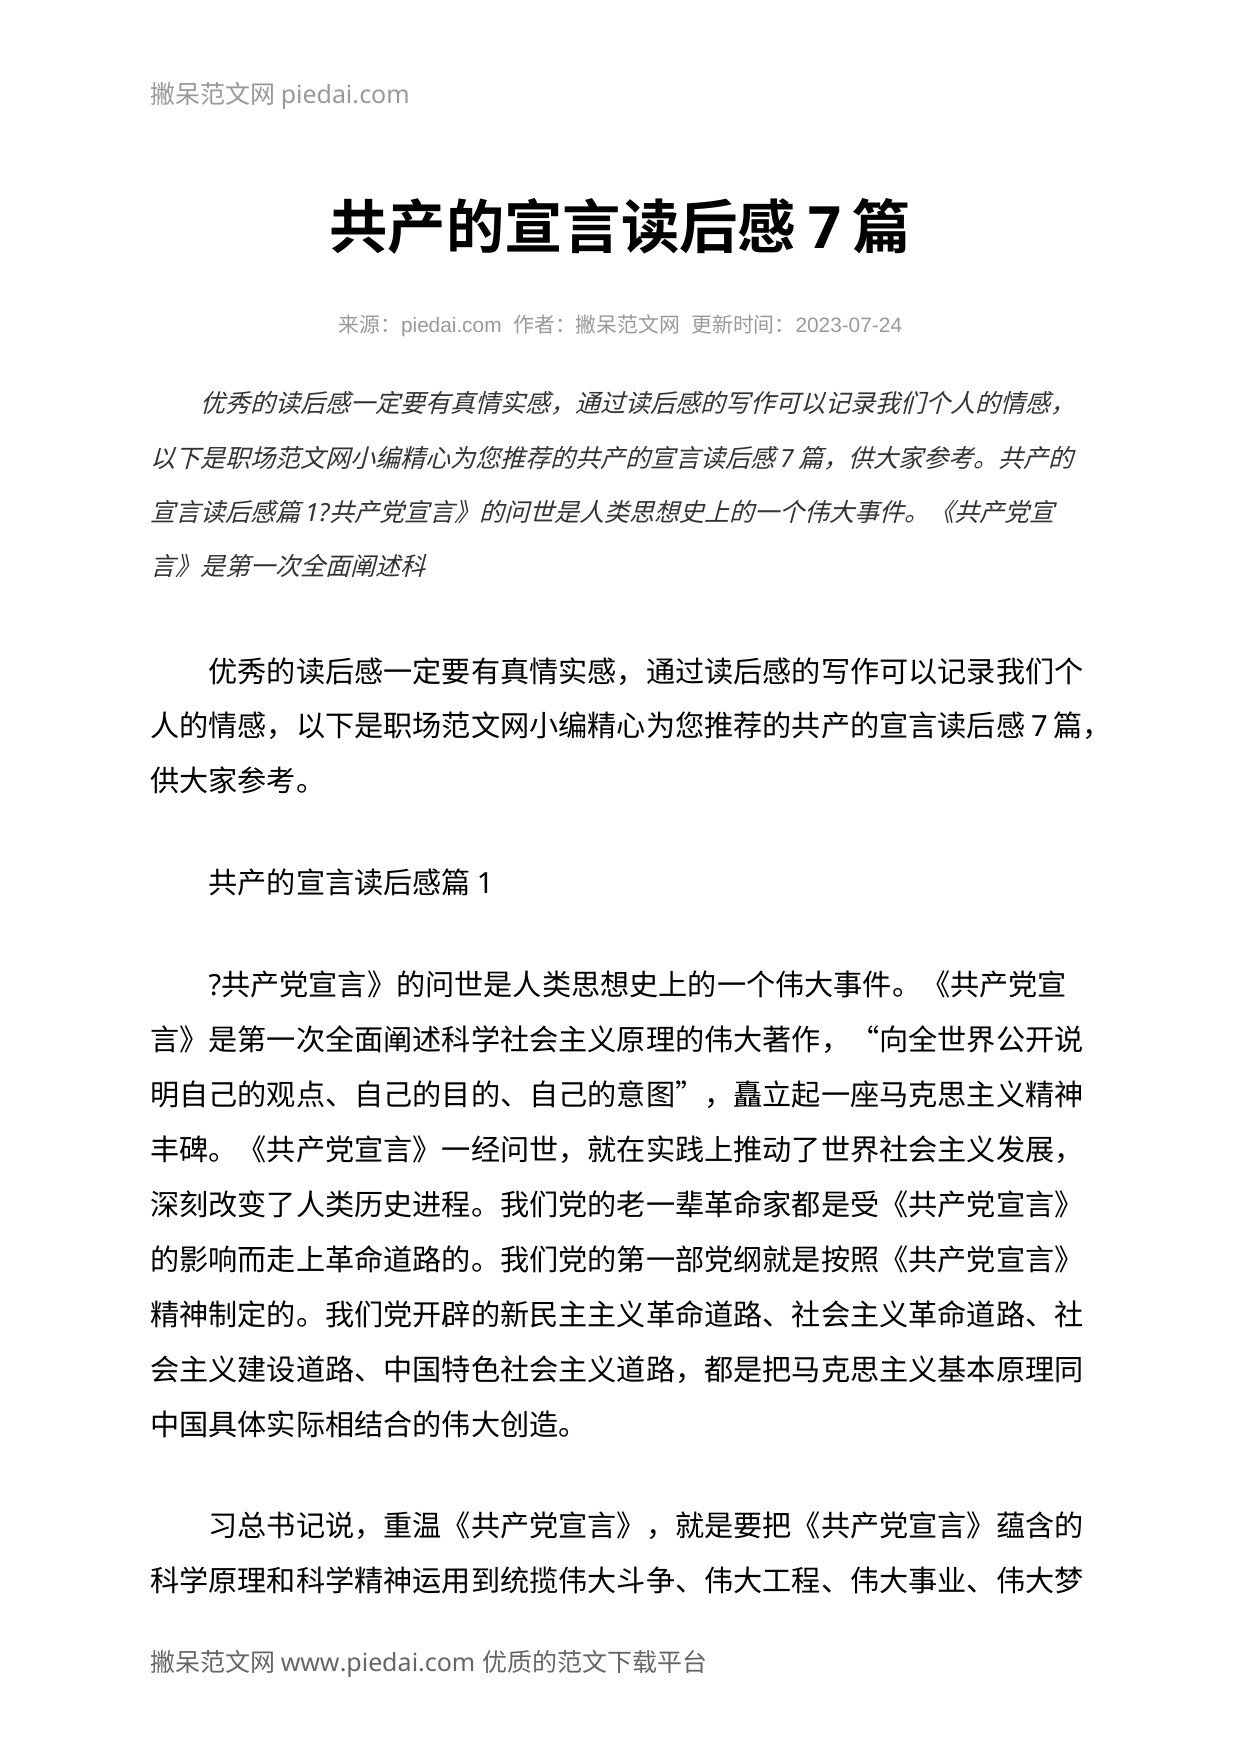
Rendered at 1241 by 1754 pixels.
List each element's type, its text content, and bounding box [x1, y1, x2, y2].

text 共产的宣言读后感篇1 [150, 860, 1090, 902]
text ?共产党宣言》的问世是人类思想史上的一个伟大事件。《共产党宣言》是第一次全面阐述科学社会主义原理的伟大著作，“向全世界公开说明自己的观点、自己的目的、自己的意图”，矗立起一座马克思主义精神丰碑。《共产党宣言》一经问世，就在实践上推动了世界社会主义发展，深刻改变了人类历史进程。我们党的老一辈革命家都是受《共产党宣言》的影响而走上革命道路的。我们党的第一部党纲就是按照《共产党宣言》精神制定的。我们党开辟的新民主主义革命道路、社会主义革命道路、社会主义建设道路、中国特色社会主义道路，都是把马克思主义基本原理同中国具体实际相结合的伟大创造。 [150, 962, 1090, 1443]
text 优秀的读后感一定要有真情实感，通过读后感的写作可以记录我们个人的情感，以下是职场范文网小编精心为您推荐的共产的宣言读后感7篇，供大家参考。 [150, 648, 1090, 800]
subtitle 共产的宣言读后感7篇 [150, 181, 1090, 266]
text 优秀的读后感一定要有真情实感，通过读后感的写作可以记录我们个人的情感，以下是职场范文网小编精心为您推荐的共产的宣言读后感7篇，供大家参考。共产的宣言读后感篇1?共产党宣言》的问世是人类思想史上的一个伟大事件。《共产党宣言》是第一次全面阐述科 [150, 384, 1090, 583]
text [150, 1503, 1090, 1600]
text 来源：piedai.com 作者：撇呆范文网 更新时间：2023-07-24 [150, 313, 1090, 337]
